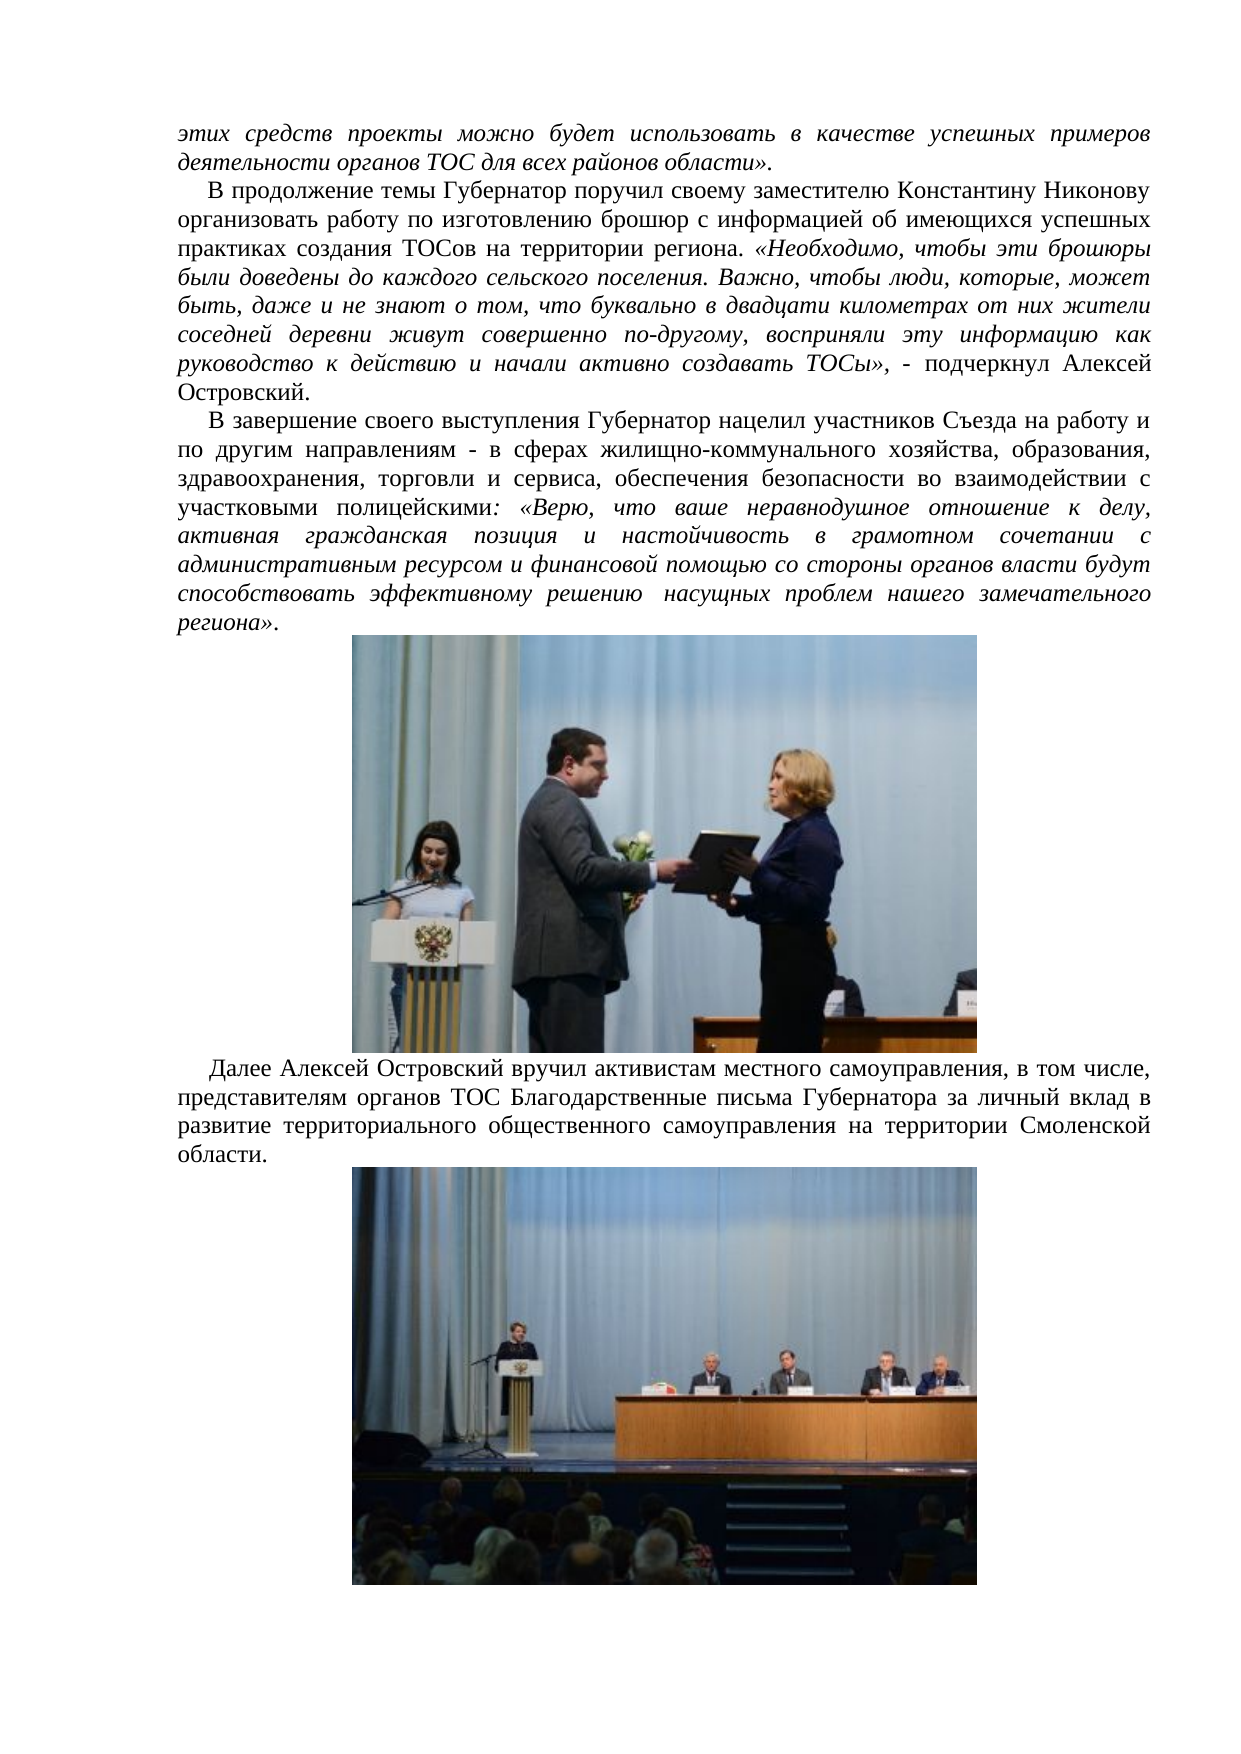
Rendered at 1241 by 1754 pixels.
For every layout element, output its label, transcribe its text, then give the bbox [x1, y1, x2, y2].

picture [352, 1167, 977, 1585]
text В завершение своего выступления Губернатор нацелил участников Съезда на работу и по другим направлениям - в сферах жилищно-коммунального хозяйства, образования, здравоохранения, торговли и сервиса, обеспечения безопасности во взаимодействии с участковыми полицейскими: «Верю, что ваше неравнодушное отношение к делу, активная гражданская позиция и настойчивость в грамотном сочетании с административным ресурсом и финансовой помощью со стороны органов власти будут способствовать эффективному решению насущных проблем нашего замечательного региона». [177, 406, 1152, 636]
text В продолжение темы Губернатор поручил своему заместителю Константину Никонову организовать работу по изготовлению брошюр с информацией об имеющихся успешных практиках создания ТОСов на территории региона. «Необходимо, чтобы эти брошюры были доведены до каждого сельского поселения. Важно, чтобы люди, которые, может быть, даже и не знают о том, что буквально в двадцати километрах от них жители соседней деревни живут совершенно по-другому, восприняли эту информацию как руководство к действию и начали активно создавать ТОСы», - подчеркнул Алексей Островский. [177, 176, 1152, 406]
text Далее Алексей Островский вручил активистам местного самоуправления, в том числе, представителям органов ТОС Благодарственные письма Губернатора за личный вклад в развитие территориального общественного самоуправления на территории Смоленской области. [177, 1053, 1152, 1168]
picture [352, 635, 977, 1053]
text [177, 118, 1152, 176]
